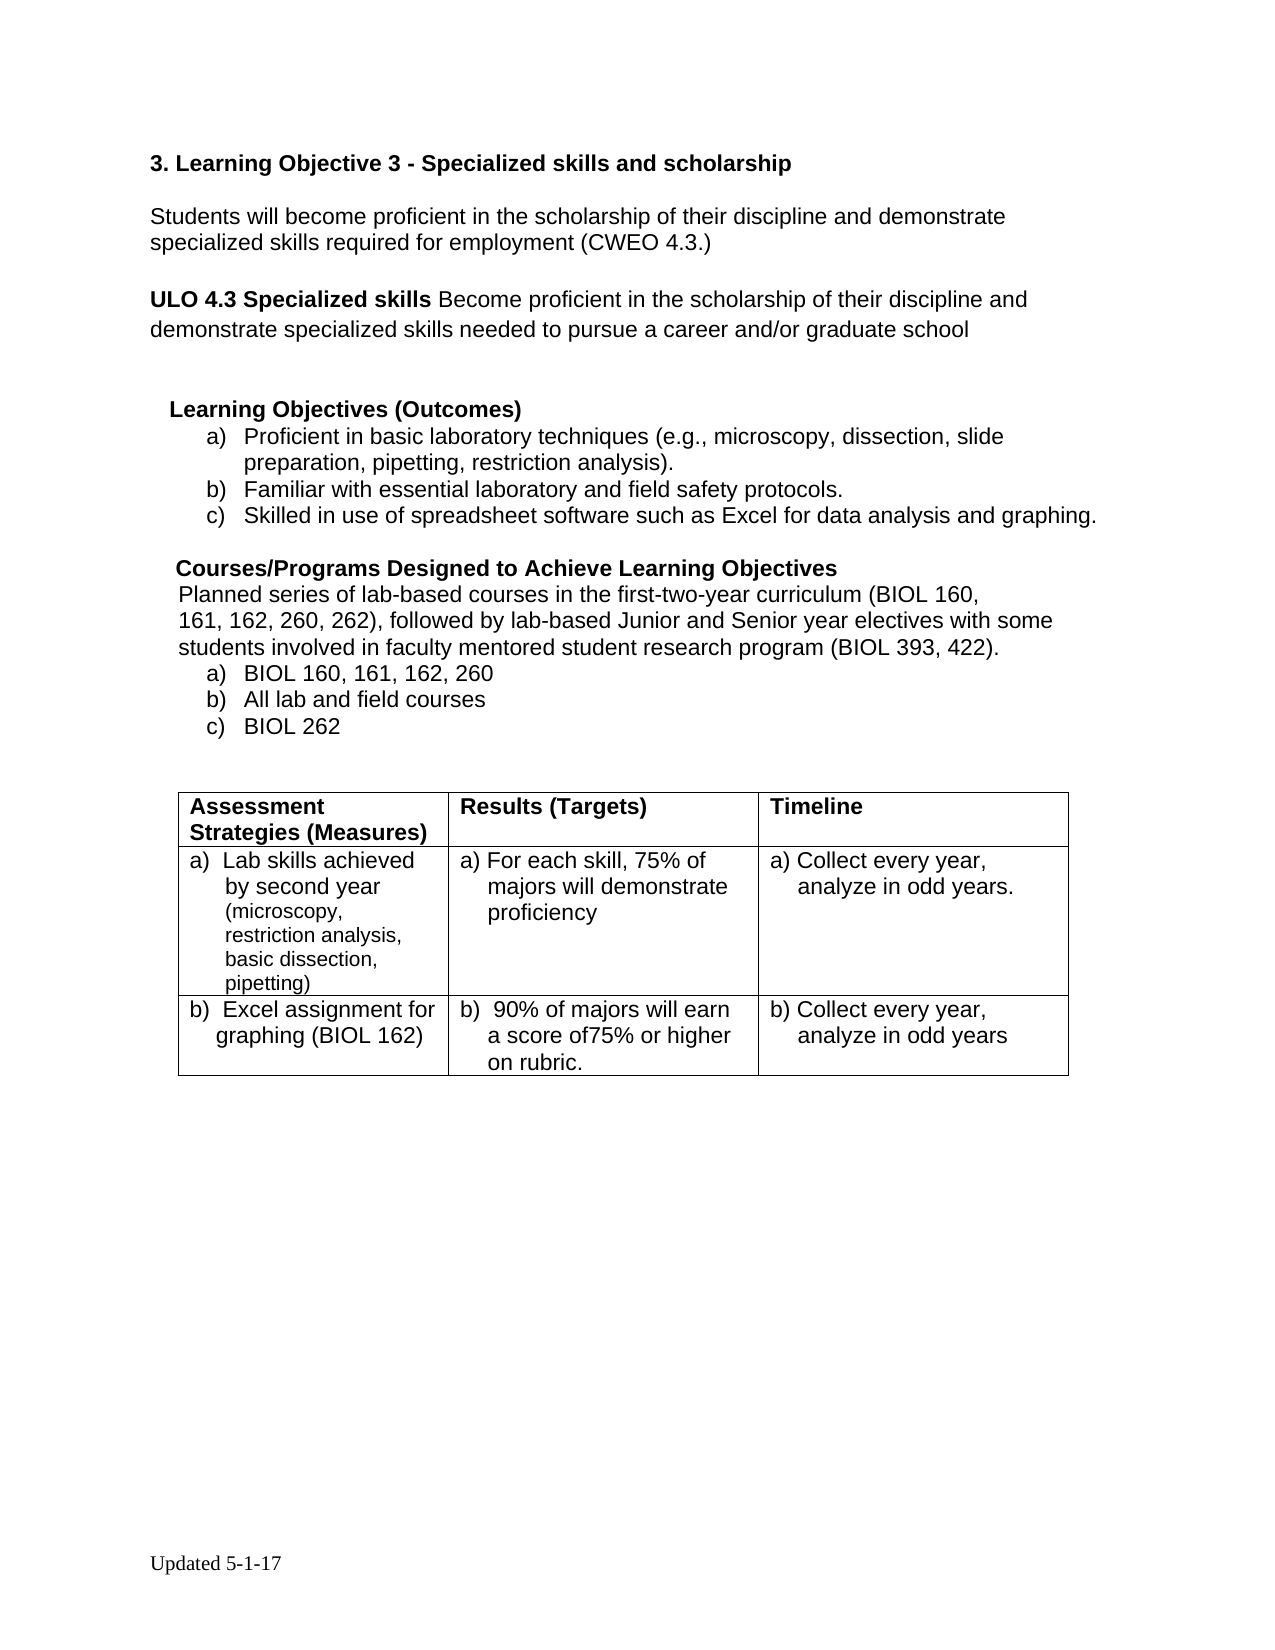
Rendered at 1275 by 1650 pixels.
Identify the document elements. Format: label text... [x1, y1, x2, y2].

list Familiar with essential laboratory and field safety protocols. [206, 476, 1125, 502]
table_cell a) Collect every year, analyze in odd years. [759, 847, 1068, 995]
text Planned series of lab-based courses in the first-two-year curriculum (BIOL 160, [178, 581, 1125, 607]
list Skilled in use of spreadsheet software such as Excel for data analysis and graphing. [206, 502, 1125, 528]
table_header Assessment Strategies (Measures) [179, 793, 448, 846]
text 161, 162, 260, 262), followed by lab-based Junior and Senior year electives with some students involved in faculty mentored student research program (BIOL 393, 422). [178, 607, 1125, 660]
table_header Timeline [759, 793, 1068, 846]
list BIOL 160, 161, 162, 260 [206, 660, 1125, 686]
text Students will become proficient in the scholarship of their discipline and demonstrate specialized skills required for employment (CWEO 4.3.) [150, 203, 1125, 255]
table_cell b) Excel assignment for graphing (BIOL 162) [179, 996, 448, 1075]
table_cell b) Collect every year, analyze in odd years [759, 996, 1068, 1075]
list All lab and field courses [206, 686, 1125, 713]
table_cell a) For each skill, 75% of majors will demonstrate proficiency [449, 847, 758, 995]
list Proficient in basic laboratory techniques (e.g., microscopy, dissection, slide preparation, pipetting, restriction analysis). [206, 423, 1125, 476]
list BIOL 262 [206, 713, 1125, 739]
text Courses/Programs Designed to Achieve Learning Objectives [150, 554, 1125, 581]
text Learning Objectives (Outcomes) [150, 396, 1125, 423]
table_cell b) 90% of majors will earn a score of75% or higher on rubric. [449, 996, 758, 1075]
text 3. Learning Objective 3 - Specialized skills and scholarship [150, 150, 1125, 176]
table_cell a) Lab skills achieved by second year (microscopy, restriction analysis, basic dissection, pipetting) [179, 847, 448, 995]
table_header Results (Targets) [449, 793, 758, 846]
text ULO 4.3 Specialized skills Become proficient in the scholarship of their discipline and demonstrate specialized skills needed to pursue a career and/or graduate school [150, 286, 1125, 342]
